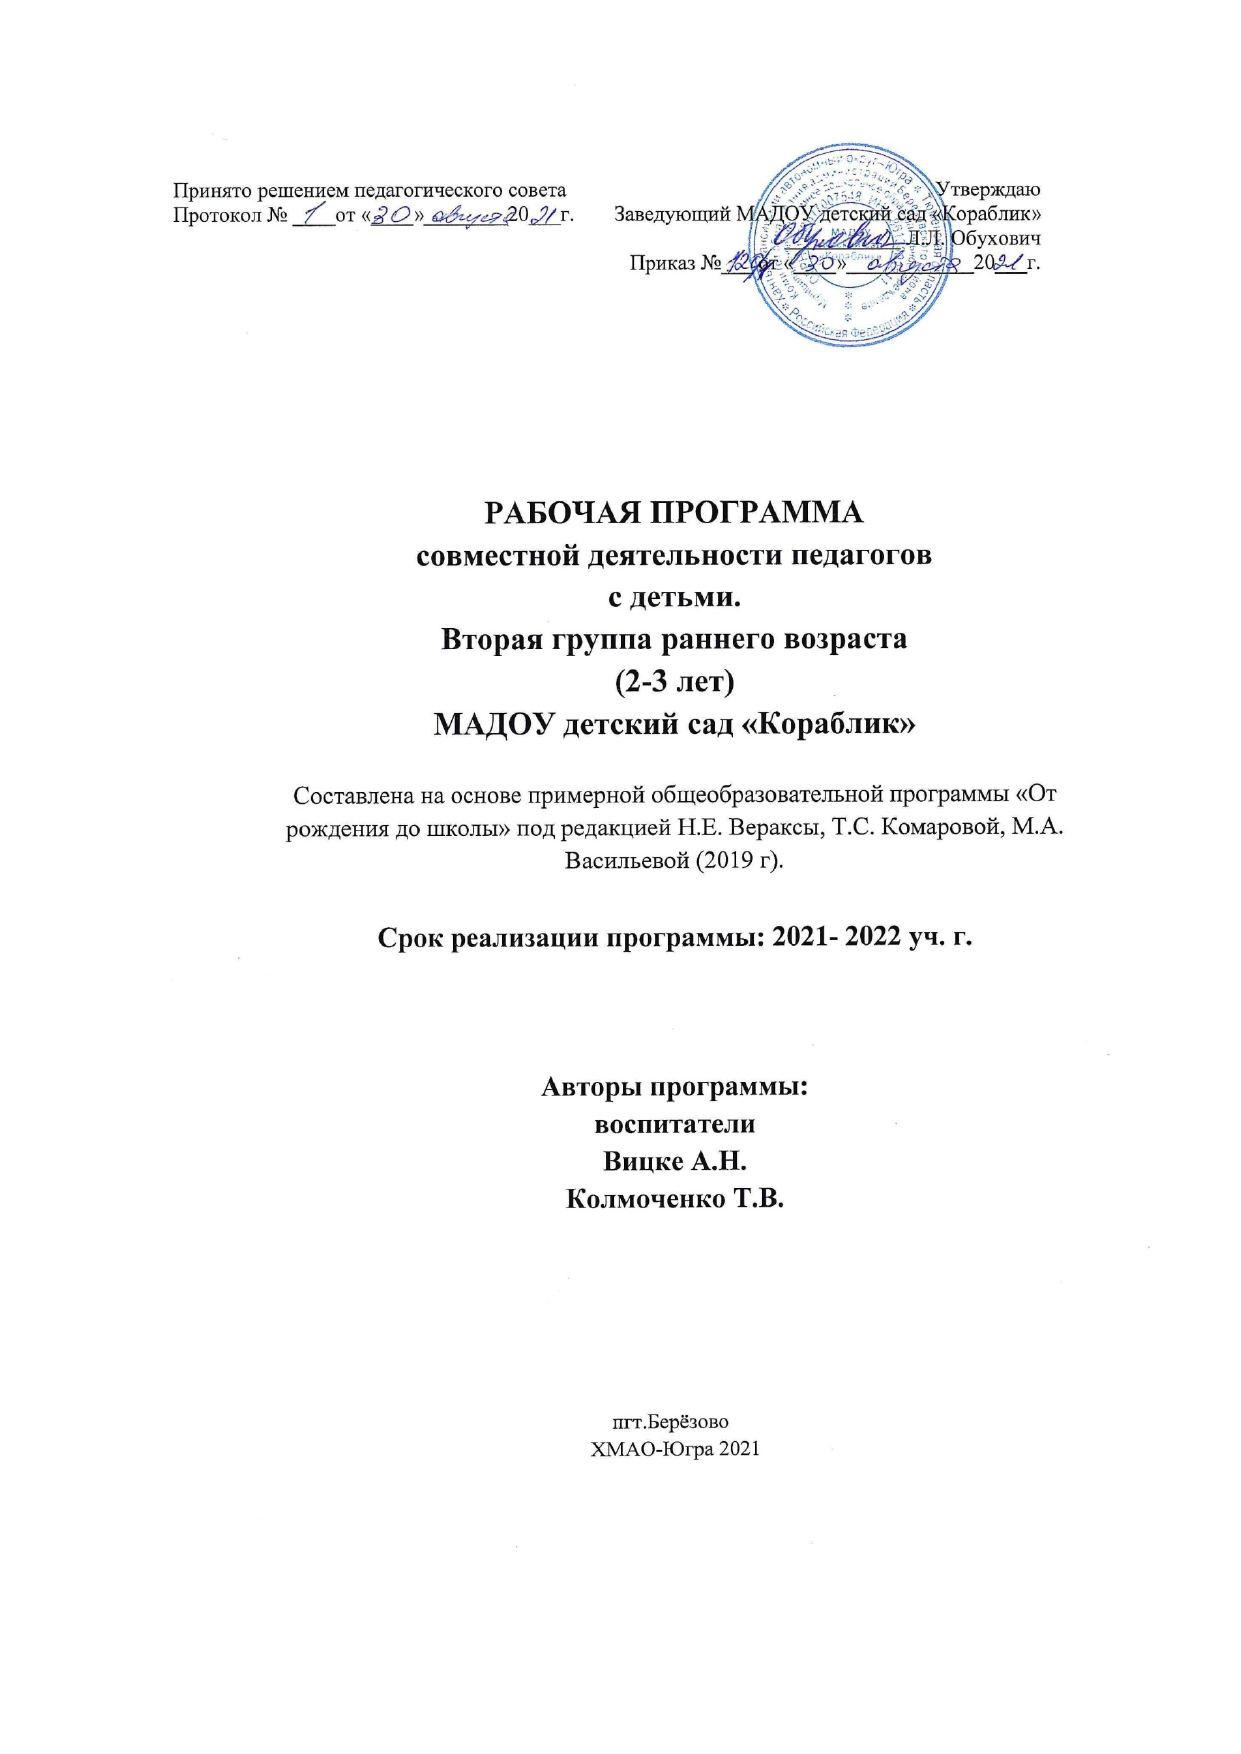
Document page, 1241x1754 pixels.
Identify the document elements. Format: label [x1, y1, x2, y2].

picture [109, 73, 1156, 1553]
